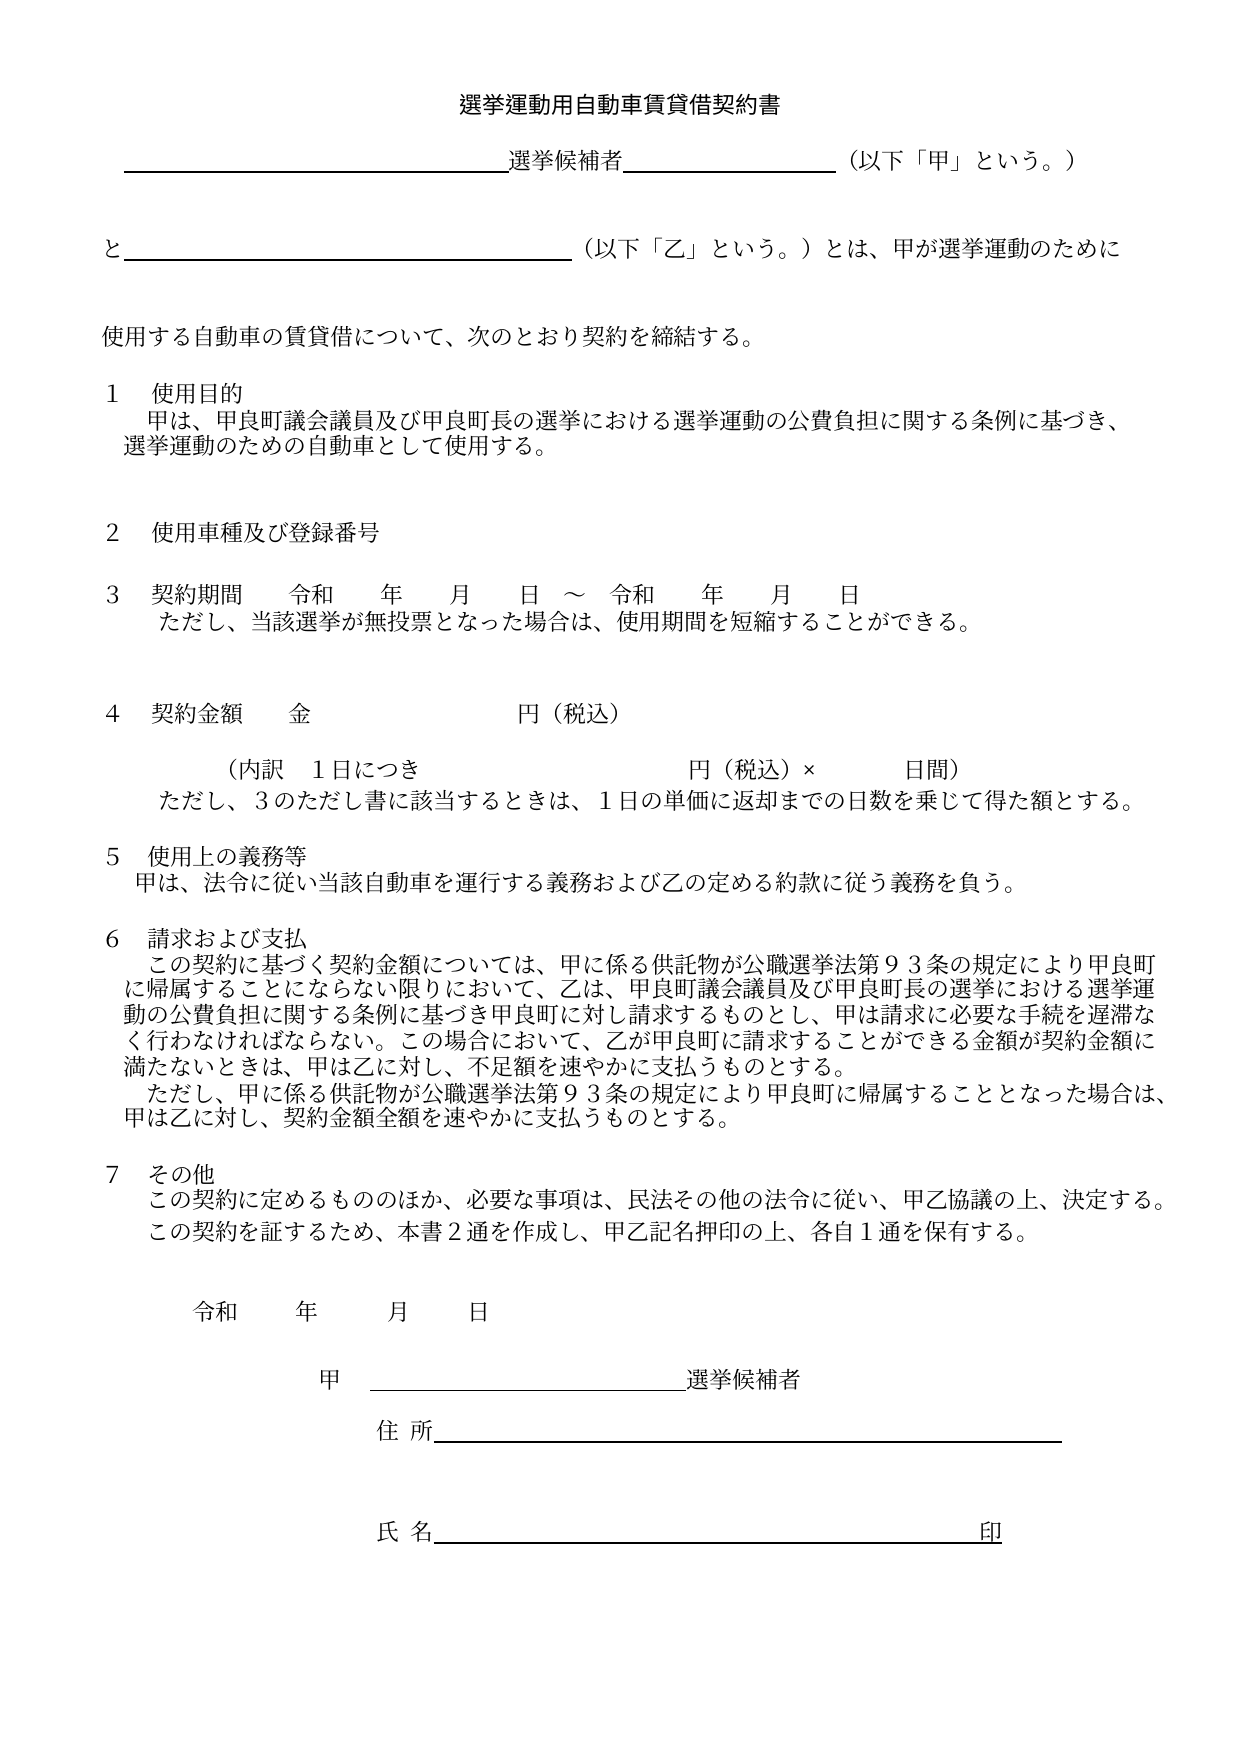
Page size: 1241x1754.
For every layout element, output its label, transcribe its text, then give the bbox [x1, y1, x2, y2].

text 令和 年 月 日 [100, 1294, 1111, 1327]
text 甲は、甲良町議会議員及び甲良町長の選挙における選挙運動の公費負担に関する条例に基づき、選挙運動のための自動車として使用する。 [123, 409, 1152, 460]
text １ 使用目的 [101, 378, 1152, 409]
text この契約に定めるもののほか、必要な事項は、民法その他の法令に従い、甲乙協議の上、決定する。 [123, 1188, 1166, 1214]
text 氏 名 印 [101, 1514, 1152, 1547]
text 住 所 [101, 1413, 1137, 1446]
text （内訳 １日につき 円（税込）× 日間） [101, 753, 1152, 784]
text 選挙運動用自動車賃貸借契約書 [89, 89, 1152, 120]
text 甲は、法令に従い当該自動車を運行する義務および乙の定める約款に従う義務を負う。 [89, 871, 1092, 897]
text ただし、３のただし書に該当するときは、１日の単価に返却までの日数を乗じて得た額とする。 [101, 784, 1152, 816]
text ２ 使用車種及び登録番号 [101, 517, 1152, 548]
text ７ その他 [101, 1163, 1117, 1188]
text と （以下「乙」という。）とは、甲が選挙運動のために [101, 237, 1152, 263]
text ３ 契約期間 令和 年 月 日 ～ 令和 年 月 日 [101, 579, 1152, 610]
text 選挙候補者 （以下「甲」という。） [101, 149, 1152, 174]
text ４ 契約金額 金 円（税込） [101, 697, 1152, 728]
text ただし、甲に係る供託物が公職選挙法第９３条の規定により甲良町に帰属することとなった場合は、甲は乙に対し、契約金額全額を速やかに支払うものとする。 [123, 1082, 1166, 1133]
text この契約に基づく契約金額については、甲に係る供託物が公職選挙法第９３条の規定により甲良町に帰属することにならない限りにおいて、乙は、甲良町議会議員及び甲良町長の選挙における選挙運動の公費負担に関する条例に基づき甲良町に対し請求するものとし、甲は請求に必要な手続を遅滞なく行わなければならない。この場合において、乙が甲良町に請求することができる金額が契約金額に満たないときは、甲は乙に対し、不足額を速やかに支払うものとする。 [123, 953, 1166, 1082]
text 使用する自動車の賃貸借について、次のとおり契約を締結する。 [101, 325, 1152, 351]
text ５ 使用上の義務等 [101, 845, 1088, 871]
text 甲 選挙候補者 [101, 1362, 1111, 1394]
text ６ 請求および支払 [101, 927, 1117, 953]
text ただし、当該選挙が無投票となった場合は、使用期間を短縮することができる。 [101, 610, 1152, 635]
text この契約を証するため、本書２通を作成し、甲乙記名押印の上、各自１通を保有する。 [100, 1214, 1111, 1247]
